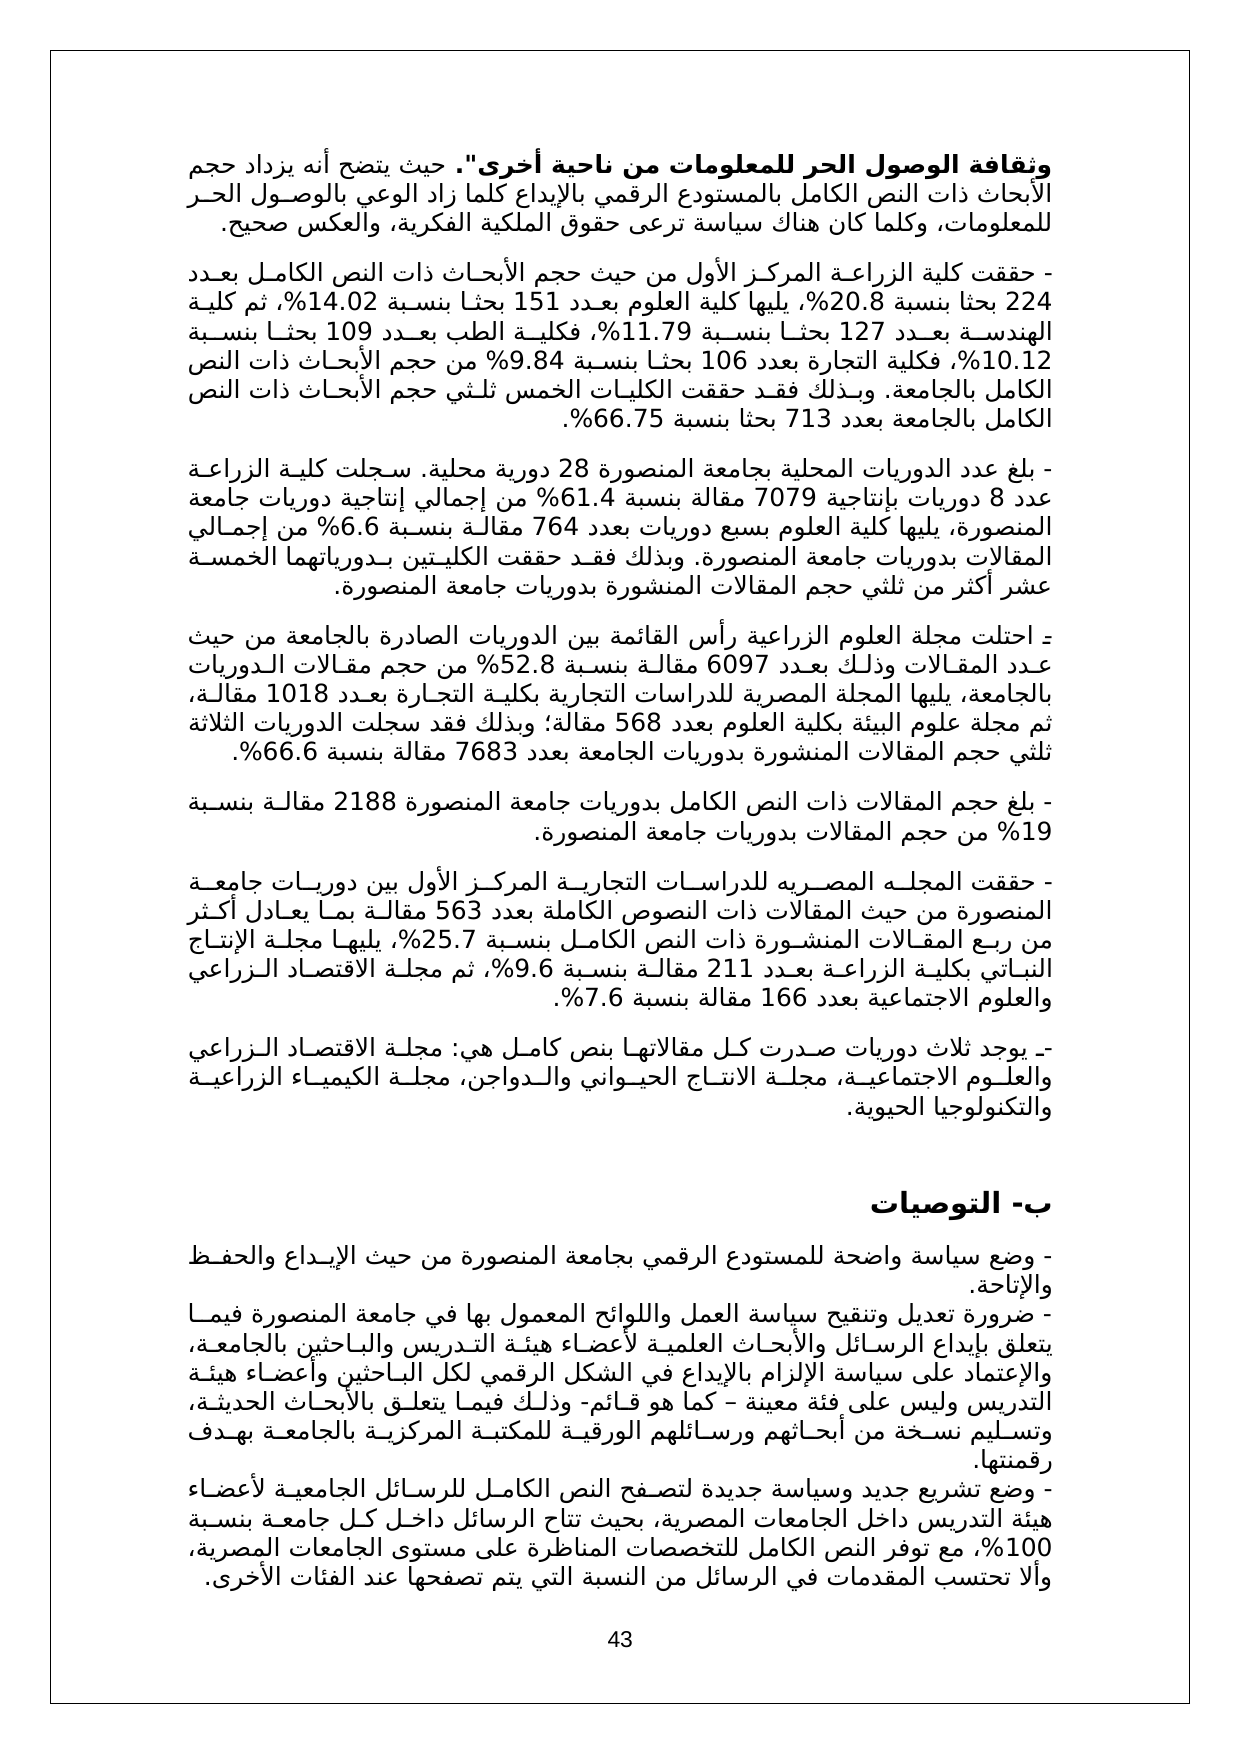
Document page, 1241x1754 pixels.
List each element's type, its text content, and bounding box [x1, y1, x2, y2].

text - بلغ عدد الدوريات المحلية بجامعة المنصورة 28 دورية محلية. سجلت كلية الزراعة عدد 8 دوريات بإنتاجية 7079 مقالة بنسبة 61.4% من إجمالي إنتاجية دوريات جامعة المنصورة، يليها كلية العلوم بسبع دوريات بعدد 764 مقالة بنسبة 6.6% من إجمالي المقالات بدوريات جامعة المنصورة. وبذلك فقد حققت الكليتين بدورياتهما الخمسة عشر أكثر من ثلثي حجم المقالات المنشورة بدوريات جامعة المنصورة. [187, 454, 1053, 600]
text - حققت كلية الزراعة المركز الأول من حيث حجم الأبحاث ذات النص الكامل بعدد 224 بحثا بنسبة 20.8%، يليها كلية العلوم بعدد 151 بحثا بنسبة 14.02%، ثم كلية الهندسة بعدد 127 بحثا بنسبة 11.79%، فكلية الطب بعدد 109 بحثا بنسبة 10.12%، فكلية التجارة بعدد 106 بحثا بنسبة 9.84% من حجم الأبحاث ذات النص الكامل بالجامعة. وبذلك فقد حققت الكليات الخمس ثلثي حجم الأبحاث ذات النص الكامل بالجامعة بعدد 713 بحثا بنسبة 66.75%. [187, 258, 1053, 433]
text - وضع تشريع جديد وسياسة جديدة لتصفح النص الكامل للرسائل الجامعية لأعضاء هيئة التدريس داخل الجامعات المصرية، بحيث تتاح الرسائل داخل كل جامعة بنسبة 100%، مع توفر النص الكامل للتخصصات المناظرة على مستوى الجامعات المصرية، وألا تحتسب المقدمات في الرسائل من النسبة التي يتم تصفحها عند الفئات الأخرى. [187, 1474, 1053, 1591]
text - وضع سياسة واضحة للمستودع الرقمي بجامعة المنصورة من حيث الإيداع والحفظ والإتاحة. [187, 1241, 1053, 1299]
text - بلغ حجم المقالات ذات النص الكامل بدوريات جامعة المنصورة 2188 مقالة بنسبة 19% من حجم المقالات بدوريات جامعة المنصورة. [187, 787, 1053, 846]
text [187, 150, 1053, 237]
text - احتلت مجلة العلوم الزراعية رأس القائمة بين الدوريات الصادرة بالجامعة من حيث عدد المقالات وذلك بعدد 6097 مقالة بنسبة 52.8% من حجم مقالات الدوريات بالجامعة، يليها المجلة المصرية للدراسات التجارية بكلية التجارة بعدد 1018 مقالة، ثم مجلة علوم البيئة بكلية العلوم بعدد 568 مقالة؛ وبذلك فقد سجلت الدوريات الثلاثة ثلثي حجم المقالات المنشورة بدوريات الجامعة بعدد 7683 مقالة بنسبة 66.6%. [187, 621, 1053, 767]
text ب- التوصيات [187, 1186, 1053, 1220]
text - يوجد ثلاث دوريات صدرت كل مقالاتها بنص كامل هي: مجلة الاقتصاد الزراعي والعلوم الاجتماعية، مجلة الانتاج الحيواني والدواجن، مجلة الكيمياء الزراعية والتكنولوجيا الحيوية. [187, 1033, 1053, 1121]
text - ضرورة تعديل وتنقيح سياسة العمل واللوائح المعمول بها في جامعة المنصورة فيما يتعلق بإيداع الرسائل والأبحاث العلمية لأعضاء هيئة التدريس والباحثين بالجامعة، والإعتماد على سياسة الإلزام بالإيداع في الشكل الرقمي لكل الباحثين وأعضاء هيئة التدريس وليس على فئة معينة – كما هو قائم- وذلك فيما يتعلق بالأبحاث الحديثة، وتسليم نسخة من أبحاثهم ورسائلهم الورقية للمكتبة المركزية بالجامعة بهدف رقمنتها. [187, 1299, 1053, 1474]
text - حققت المجله المصريه للدراسات التجارية المركز الأول بين دوريات جامعة المنصورة من حيث المقالات ذات النصوص الكاملة بعدد 563 مقالة بما يعادل أكثر من ربع المقالات المنشورة ذات النص الكامل بنسبة 25.7%، يليها مجلة الإنتاج النباتي بكلية الزراعة بعدد 211 مقالة بنسبة 9.6%، ثم مجلة الاقتصاد الزراعي والعلوم الاجتماعية بعدد 166 مقالة بنسبة 7.6%. [187, 867, 1053, 1012]
